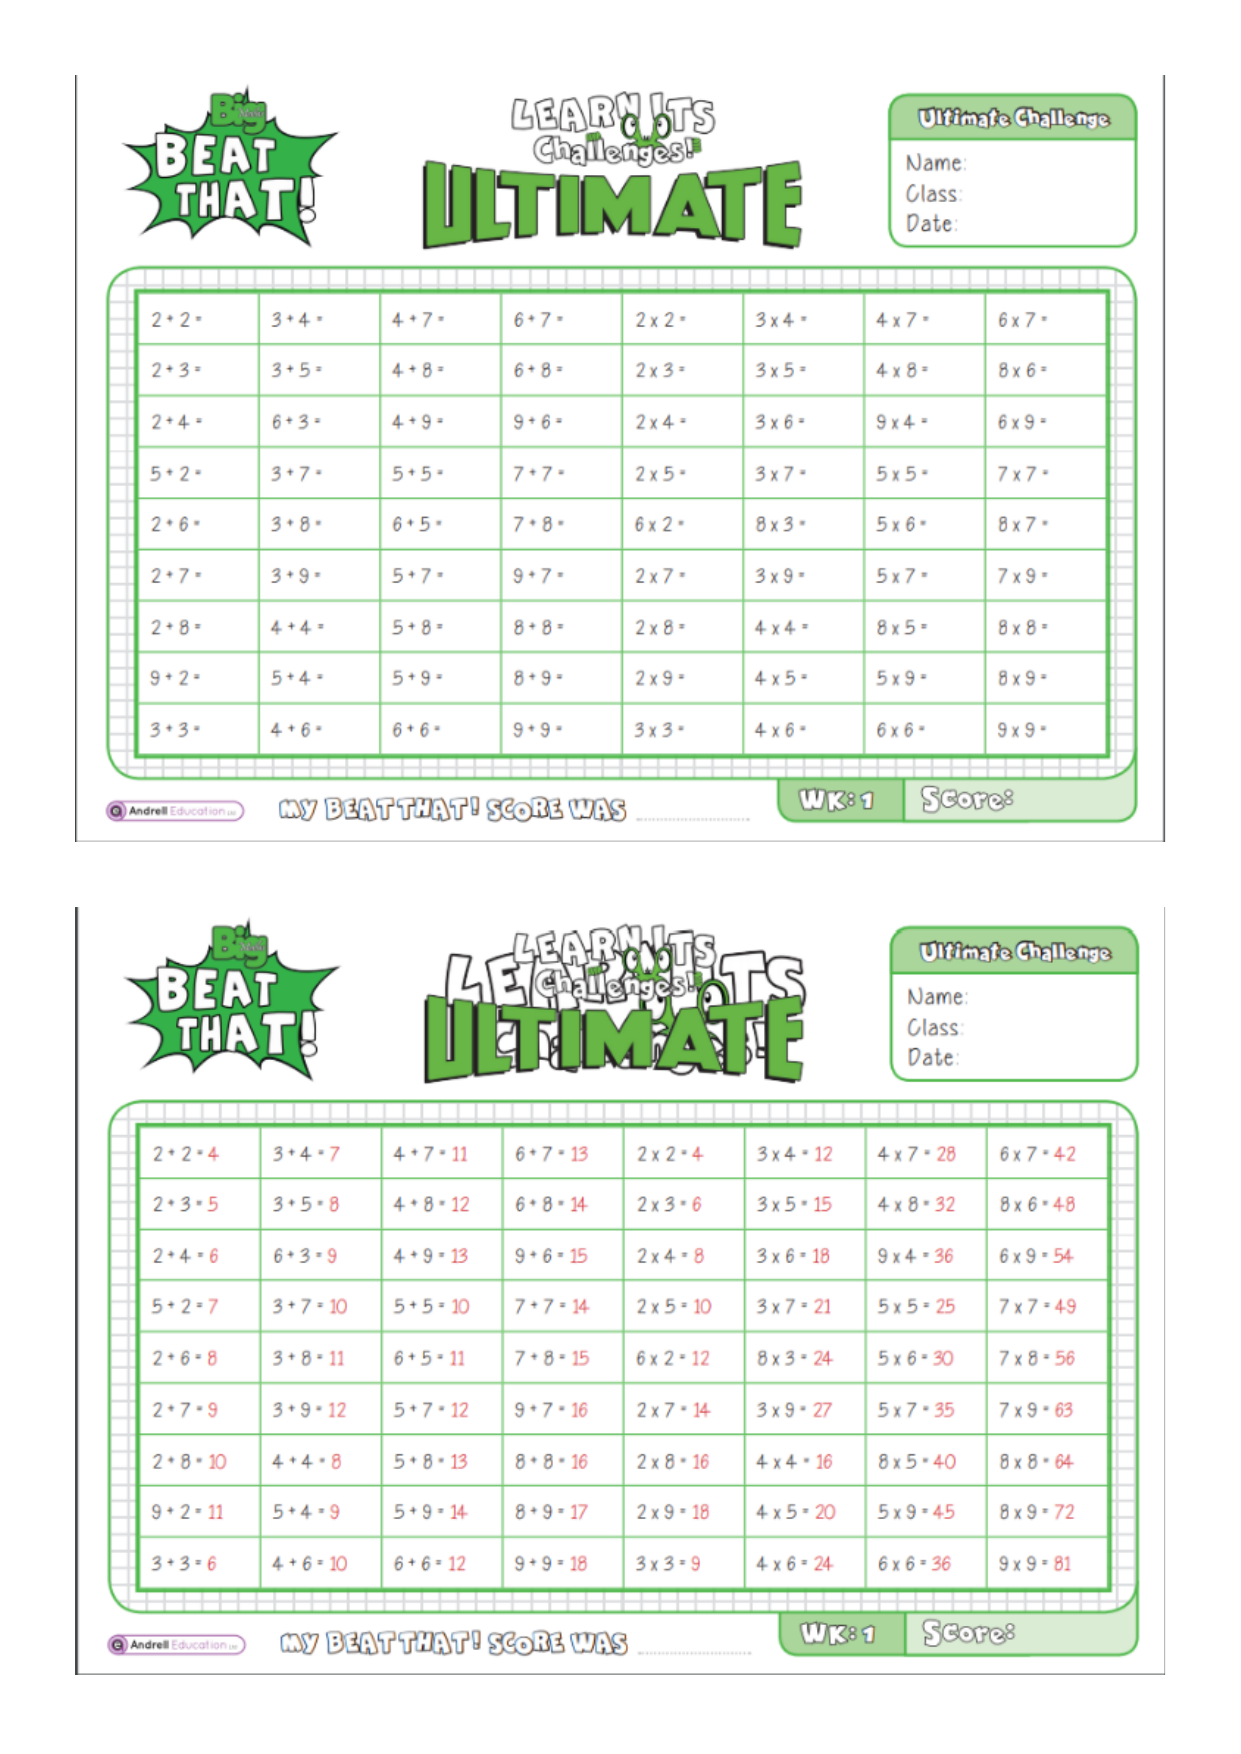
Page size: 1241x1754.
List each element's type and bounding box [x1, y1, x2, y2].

picture [75, 75, 1166, 842]
picture [75, 907, 1166, 1675]
